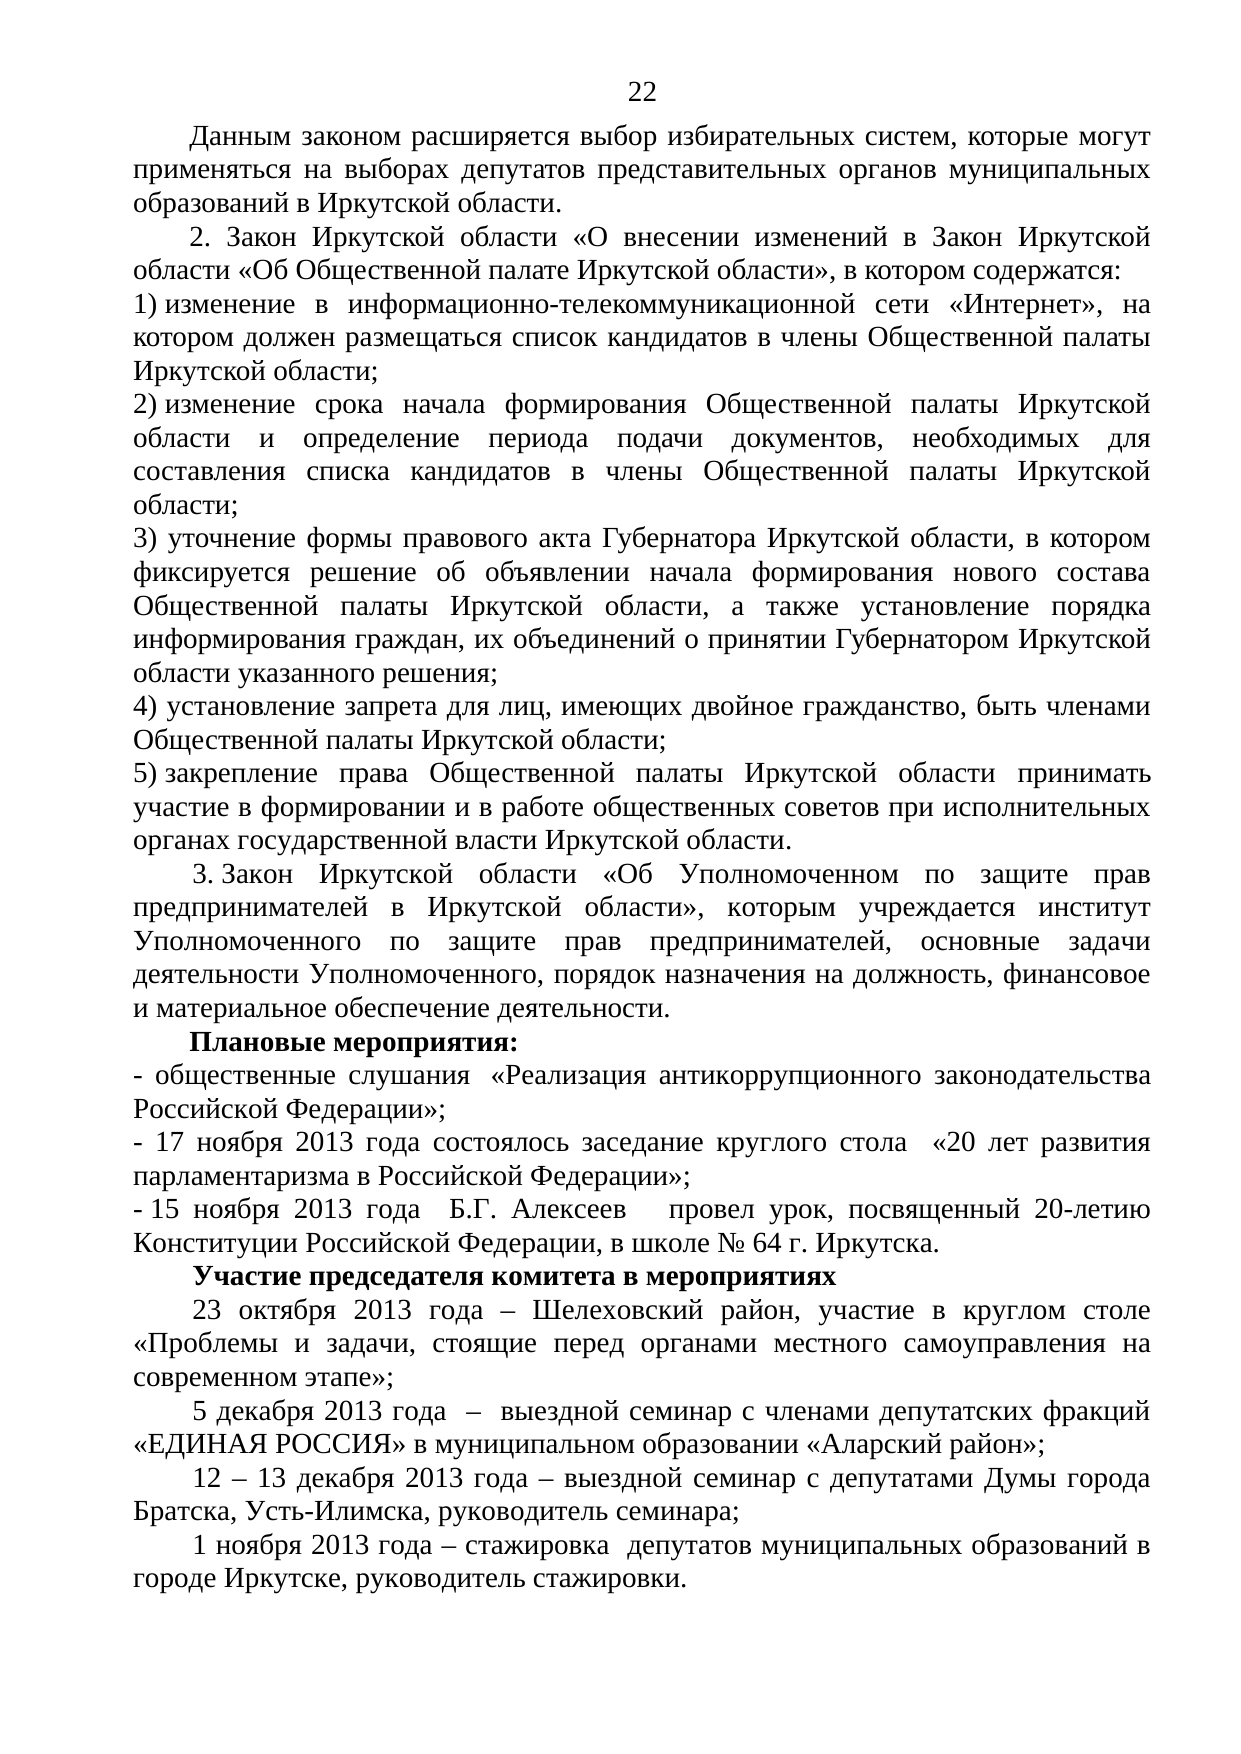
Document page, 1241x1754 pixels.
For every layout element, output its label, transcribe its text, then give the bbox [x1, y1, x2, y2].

text 3. Закон Иркутской области «Об Уполномоченном по защите прав предпринимателей в Иркутской области», которым учреждается институт Уполномоченного по защите прав предпринимателей, основные задачи деятельности Уполномоченного, порядок назначения на должность, финансовое и материальное обеспечение деятельности. [133, 856, 1152, 1024]
text - 15 ноября 2013 года Б.Г. Алексеев провел урок, посвященный 20-летию Конституции Российской Федерации, в школе № 64 г. Иркутска. [133, 1191, 1152, 1258]
text 5 декабря 2013 года – выездной семинар с членами депутатских фракций «ЕДИНАЯ РОССИЯ» в муниципальном образовании «Аларский район»; [133, 1393, 1152, 1460]
text 1 ноября 2013 года – стажировка депутатов муниципальных образований в городе Иркутске, руководитель стажировки. [133, 1527, 1152, 1594]
text - общественные слушания «Реализация антикоррупционного законодательства Российской Федерации»; [133, 1057, 1152, 1124]
text 5) закрепление права Общественной палаты Иркутской области принимать участие в формировании и в работе общественных советов при исполнительных органах государственной власти Иркутской области. [133, 755, 1152, 856]
text 2) изменение срока начала формирования Общественной палаты Иркутской области и определение периода подачи документов, необходимых для составления списка кандидатов в члены Общественной палаты Иркутской области; [133, 386, 1152, 521]
text Данным законом расширяется выбор избирательных систем, которые могут применяться на выборах депутатов представительных органов муниципальных образований в Иркутской области. [133, 118, 1152, 219]
text Плановые мероприятия: [133, 1024, 1152, 1057]
text 2. Закон Иркутской области «О внесении изменений в Закон Иркутской области «Об Общественной палате Иркутской области», в котором содержатся: [133, 219, 1152, 286]
text 4) установление запрета для лиц, имеющих двойное гражданство, быть членами Общественной палаты Иркутской области; [133, 688, 1152, 755]
text 3) уточнение формы правового акта Губернатора Иркутской области, в котором фиксируется решение об объявлении начала формирования нового состава Общественной палаты Иркутской области, а также установление порядка информирования граждан, их объединений о принятии Губернатором Иркутской области указанного решения; [133, 521, 1152, 688]
text - 17 ноября 2013 года состоялось заседание круглого стола «20 лет развития парламентаризма в Российской Федерации»; [133, 1124, 1152, 1191]
text 1) изменение в информационно-телекоммуникационной сети «Интернет», на котором должен размещаться список кандидатов в члены Общественной палаты Иркутской области; [133, 286, 1152, 386]
text 23 октября 2013 года – Шелеховский район, участие в круглом столе «Проблемы и задачи, стоящие перед органами местного самоуправления на современном этапе»; [133, 1292, 1152, 1393]
text Участие председателя комитета в мероприятиях [133, 1258, 1152, 1292]
text 12 – 13 декабря 2013 года – выездной семинар с депутатами Думы города Братска, Усть-Илимска, руководитель семинара; [133, 1460, 1152, 1527]
